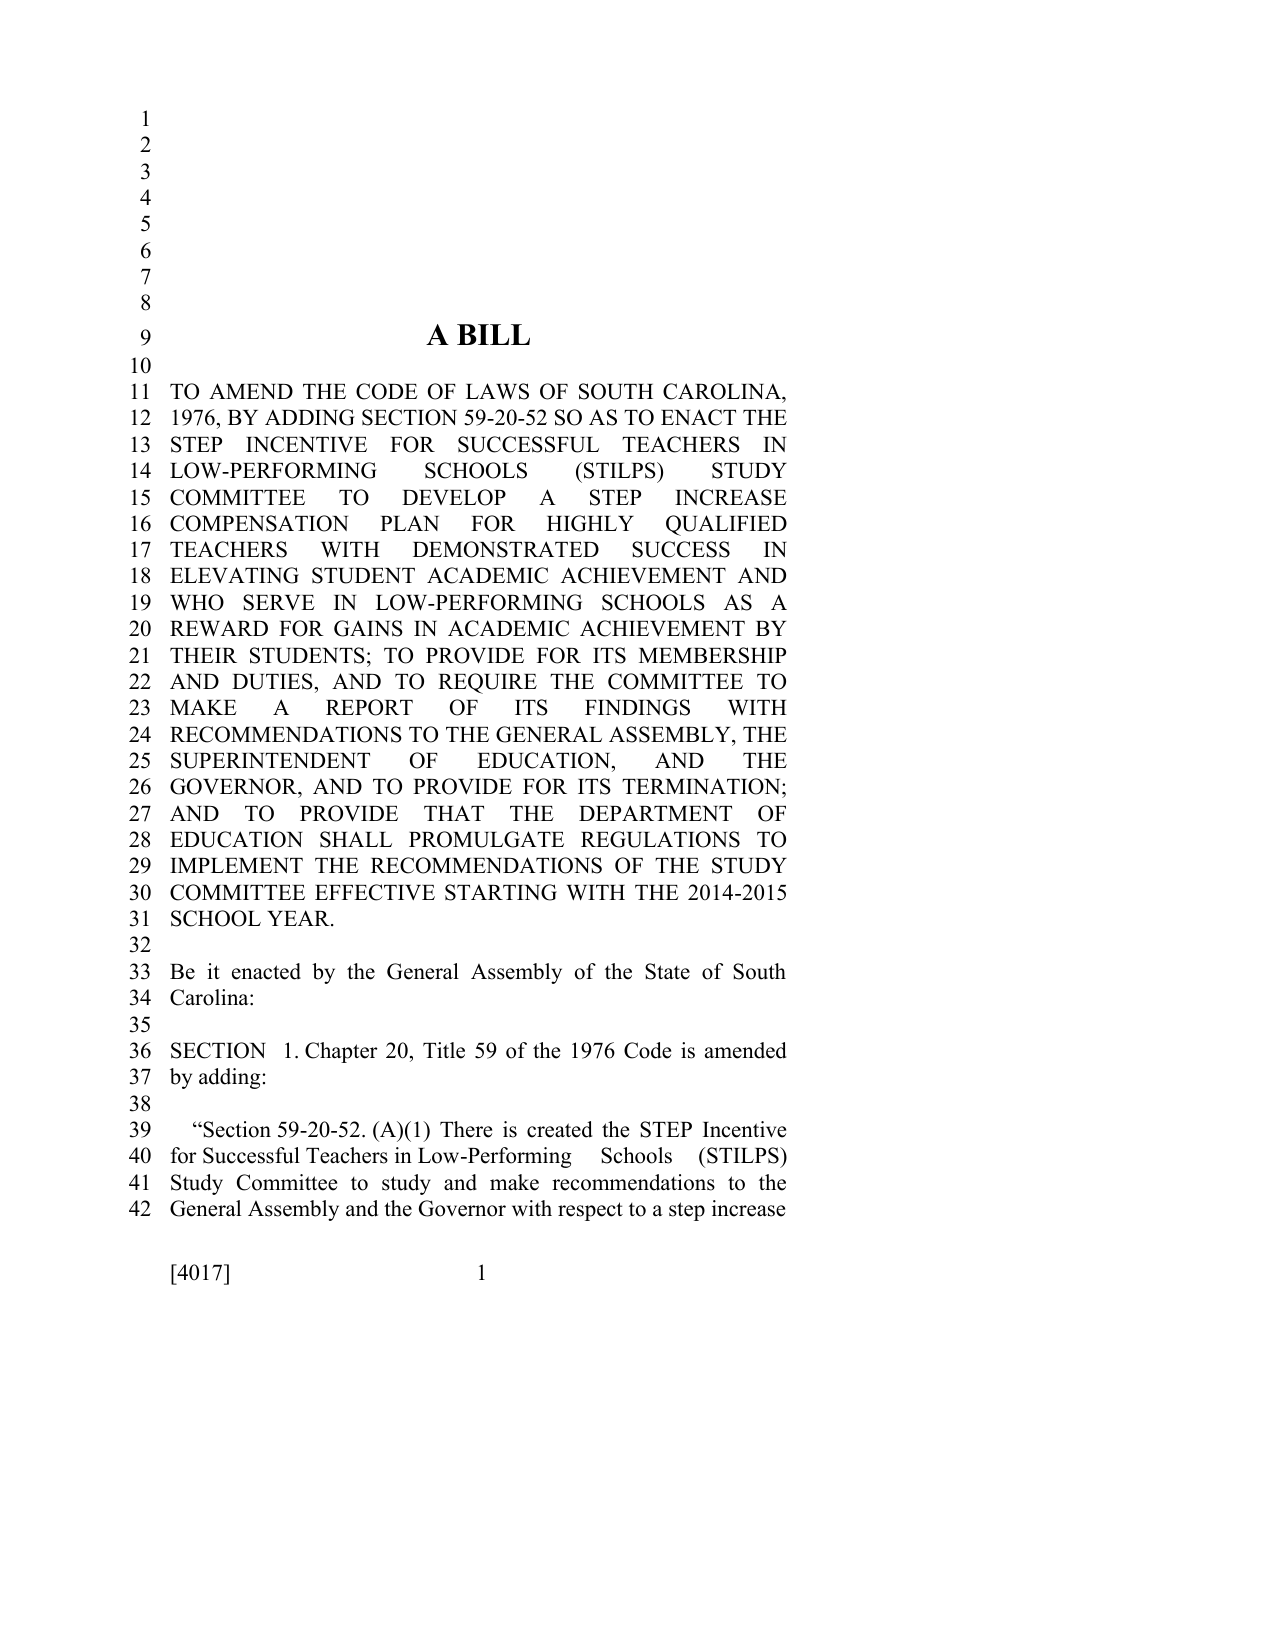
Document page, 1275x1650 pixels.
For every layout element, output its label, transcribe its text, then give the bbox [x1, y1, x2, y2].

text SECTION 1. Chapter 20, Title 59 of the 1976 Code is amended by adding: [169, 1037, 787, 1090]
text A BILL [169, 316, 787, 352]
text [169, 1116, 787, 1221]
text Be it enacted by the General Assembly of the State of South Carolina: [169, 958, 787, 1011]
text TO AMEND THE CODE OF LAWS OF SOUTH CAROLINA, 1976, BY ADDING SECTION 59-20-52 SO AS TO ENACT THE STEP INCENTIVE FOR SUCCESSFUL TEACHERS IN LOW-PERFORMING SCHOOLS (STILPS) STUDY COMMITTEE TO DEVELOP A STEP INCREASE COMPENSATION PLAN FOR HIGHLY QUALIFIED TEACHERS WITH DEMONSTRATED SUCCESS IN ELEVATING STUDENT ACADEMIC ACHIEVEMENT AND WHO SERVE IN LOW-PERFORMING SCHOOLS AS A REWARD FOR GAINS IN ACADEMIC ACHIEVEMENT BY THEIR STUDENTS; TO PROVIDE FOR ITS MEMBERSHIP AND DUTIES, AND TO REQUIRE THE COMMITTEE TO MAKE A REPORT OF ITS FINDINGS WITH RECOMMENDATIONS TO THE GENERAL ASSEMBLY, THE SUPERINTENDENT OF EDUCATION, AND THE GOVERNOR, AND TO PROVIDE FOR ITS TERMINATION; AND TO PROVIDE THAT THE DEPARTMENT OF EDUCATION SHALL PROMULGATE REGULATIONS TO IMPLEMENT THE RECOMMENDATIONS OF THE STUDY COMMITTEE EFFECTIVE STARTING WITH THE 2014-2015 SCHOOL YEAR. [169, 378, 787, 932]
